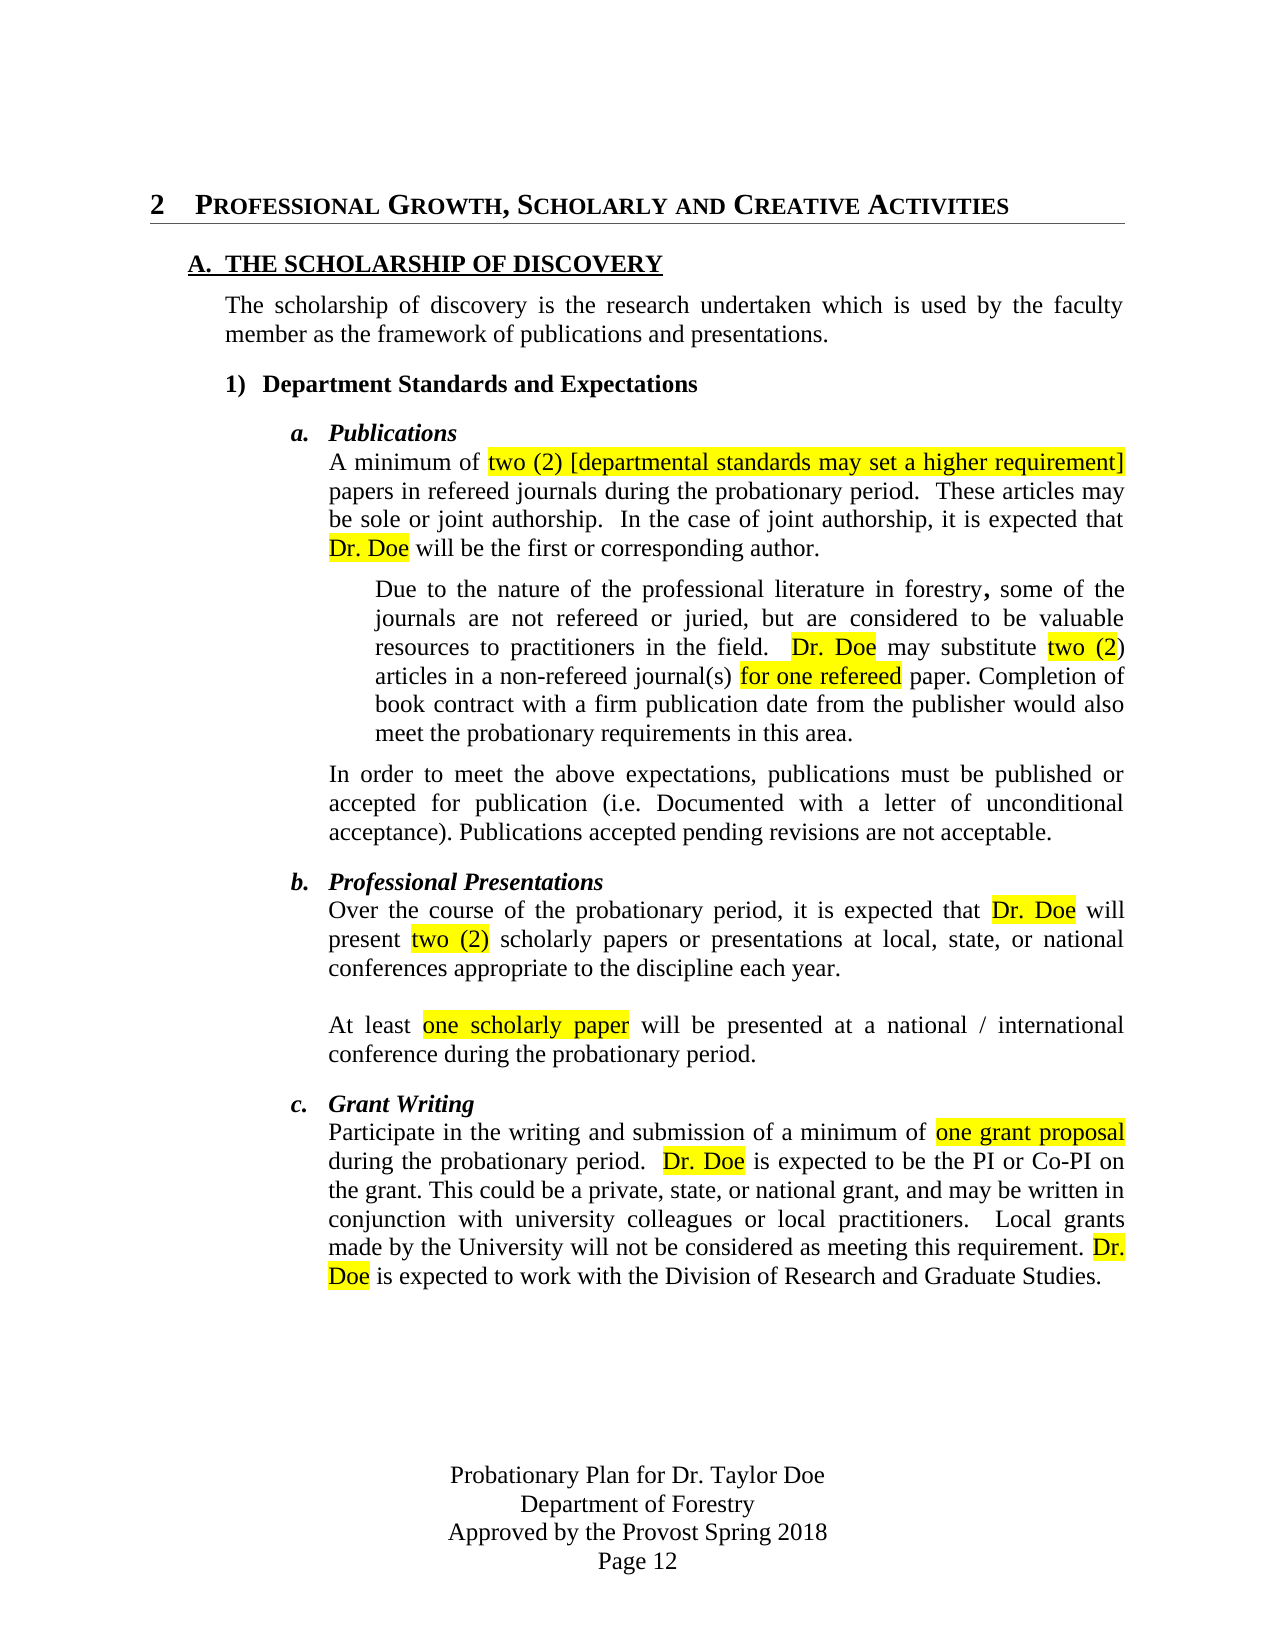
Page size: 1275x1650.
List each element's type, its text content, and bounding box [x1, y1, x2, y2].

subtitle Professional Growth, Scholarly and Creative Activities [150, 187, 1125, 223]
text At least one scholarly paper will be presented at a national / international conference during the probationary period. [328, 1010, 1125, 1068]
text The scholarship of discovery is the research undertaken which is used by the faculty member as the framework of publications and presentations. [225, 290, 1125, 348]
subtitle Grant Writing [291, 1089, 1125, 1117]
text A minimum of two (2) [departmental standards may set a higher requirement] papers in refereed journals during the probationary period. These articles may be sole or joint authorship. In the case of joint authorship, it is expected that Dr. Doe will be the first or corresponding author. [328, 447, 1125, 562]
text Over the course of the probationary period, it is expected that Dr. Doe will present two (2) scholarly papers or presentations at local, state, or national conferences appropriate to the discipline each year. [328, 895, 1125, 982]
text Participate in the writing and submission of a minimum of one grant proposal during the probationary period. Dr. Doe is expected to be the PI or Co-PI on the grant. This could be a private, state, or national grant, and may be written in conjunction with university colleagues or local practitioners. Local grants made by the University will not be considered as meeting this requirement. Dr. Doe is expected to work with the Division of Research and Graduate Studies. [328, 1117, 1125, 1290]
text In order to meet the above expectations, publications must be published or accepted for publication (i.e. Documented with a letter of unconditional acceptance). Publications accepted pending revisions are not acceptable. [328, 759, 1125, 846]
subtitle Publications [291, 418, 1125, 447]
text Due to the nature of the professional literature in forestry, some of the journals are not refereed or juried, but are considered to be valuable resources to practitioners in the field. Dr. Doe may substitute two (2) articles in a non-refereed journal(s) for one refereed paper. Completion of book contract with a firm publication date from the publisher would also meet the probationary requirements in this area. [375, 574, 1125, 747]
subtitle Professional Presentations [291, 867, 1125, 895]
subtitle A. THE SCHOLARSHIP OF DISCOVERY [187, 249, 1125, 278]
subtitle Department Standards and Expectations [225, 369, 1125, 397]
